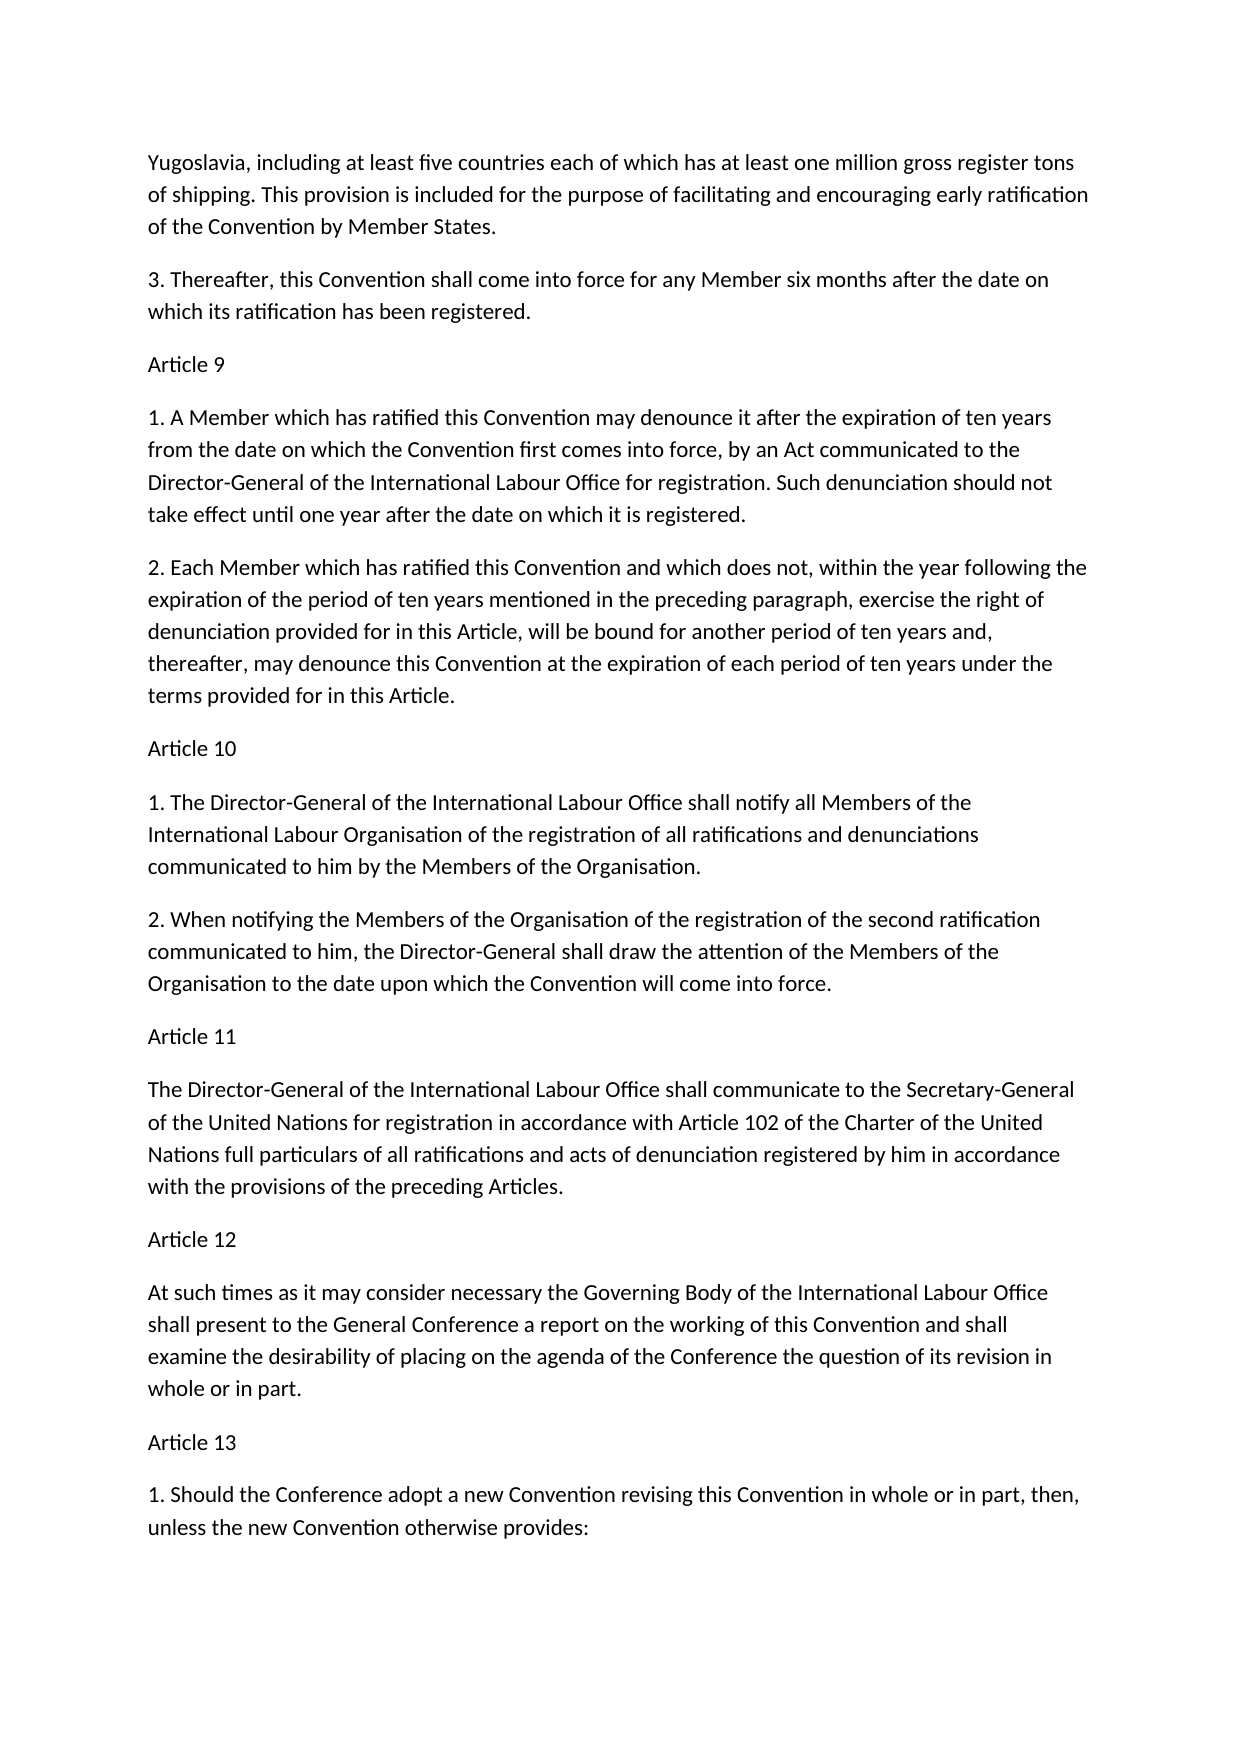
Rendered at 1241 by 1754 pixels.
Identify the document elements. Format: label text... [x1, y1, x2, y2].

text 3. Thereafter, this Convention shall come into force for any Member six months after the date on which its ratification has been registered. [148, 265, 1093, 325]
text 1. The Director-General of the International Labour Office shall notify all Members of the International Labour Organisation of the registration of all ratifications and denunciations communicated to him by the Members of the Organisation. [148, 788, 1093, 880]
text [148, 148, 1093, 240]
text Article 10 [148, 734, 1093, 763]
text The Director-General of the International Labour Office shall communicate to the Secretary-General of the United Nations for registration in accordance with Article 102 of the Charter of the United Nations full particulars of all ratifications and acts of denunciation registered by him in accordance with the provisions of the preceding Articles. [148, 1075, 1093, 1200]
text 1. Should the Conference adopt a new Convention revising this Convention in whole or in part, then, unless the new Convention otherwise provides: [148, 1481, 1093, 1541]
text Article 12 [148, 1225, 1093, 1253]
text 2. When notifying the Members of the Organisation of the registration of the second ratification communicated to him, the Director-General shall draw the attention of the Members of the Organisation to the date upon which the Convention will come into force. [148, 905, 1093, 997]
text 2. Each Member which has ratified this Convention and which does not, within the year following the expiration of the period of ten years mentioned in the preceding paragraph, exercise the right of denunciation provided for in this Article, will be bound for another period of ten years and, thereafter, may denounce this Convention at the expiration of each period of ten years under the terms provided for in this Article. [148, 553, 1093, 709]
text 1. A Member which has ratified this Convention may denounce it after the expiration of ten years from the date on which the Convention first comes into force, by an Act communicated to the Director-General of the International Labour Office for registration. Such denunciation should not take effect until one year after the date on which it is registered. [148, 403, 1093, 528]
text Article 11 [148, 1022, 1093, 1050]
text Article 9 [148, 350, 1093, 378]
text At such times as it may consider necessary the Governing Body of the International Labour Office shall present to the General Conference a report on the working of this Convention and shall examine the desirability of placing on the agenda of the Conference the question of its revision in whole or in part. [148, 1278, 1093, 1403]
text Article 13 [148, 1428, 1093, 1456]
